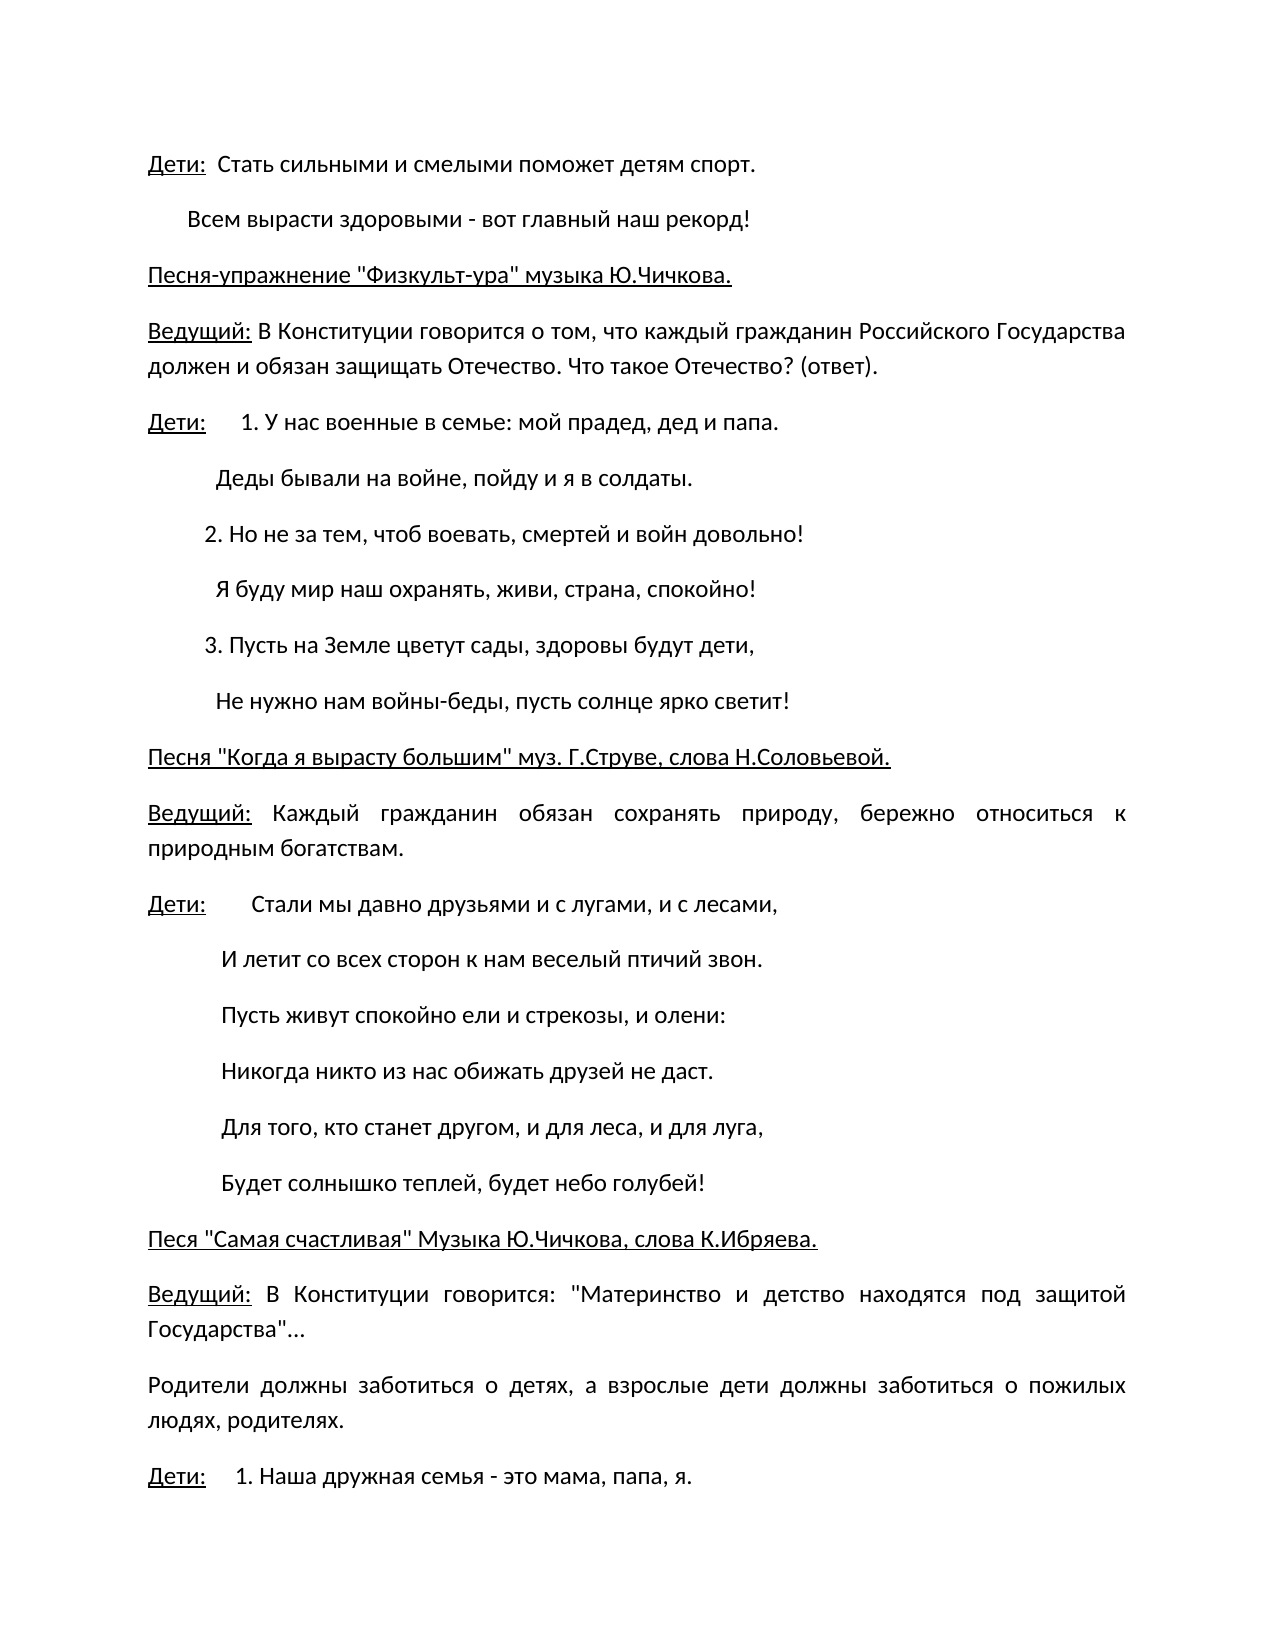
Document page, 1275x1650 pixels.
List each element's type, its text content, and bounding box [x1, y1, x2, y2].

text Дети: 1. Наша дружная семья - это мама, папа, я. [148, 1460, 1127, 1491]
text Деды бывали на войне, пойду и я в солдаты. [148, 462, 1127, 492]
text Для того, кто станет другом, и для леса, и для луга, [148, 1111, 1127, 1142]
text Песя "Самая счастливая" Музыка Ю.Чичкова, слова К.Ибряева. [148, 1223, 1127, 1253]
text Песня "Когда я вырасту большим" муз. Г.Струве, слова Н.Соловьевой. [148, 741, 1127, 772]
text Дети: 1. У нас военные в семье: мой прадед, дед и папа. [148, 406, 1127, 437]
text Ведущий: Каждый гражданин обязан сохранять природу, бережно относиться к природным богатствам. [148, 797, 1127, 862]
text Ведущий: В Конституции говорится о том, что каждый гражданин Российского Государства должен и обязан защищать Отечество. Что такое Отечество? (ответ). [148, 315, 1127, 381]
text И летит со всех сторон к нам веселый птичий звон. [148, 943, 1127, 974]
text Песня-упражнение "Физкульт-ура" музыка Ю.Чичкова. [148, 259, 1127, 290]
text 3. Пусть на Земле цветут сады, здоровы будут дети, [148, 629, 1127, 660]
text Я буду мир наш охранять, живи, страна, спокойно! [148, 573, 1127, 604]
text 2. Но не за тем, чтоб воевать, смертей и войн довольно! [148, 518, 1127, 548]
text Дети: Стали мы давно друзьями и с лугами, и с лесами, [148, 888, 1127, 918]
text Ведущий: В Конституции говорится: "Материнство и детство находятся под защитой Государства"... [148, 1278, 1127, 1344]
text Никогда никто из нас обижать друзей не даст. [148, 1055, 1127, 1086]
text Пусть живут спокойно ели и стрекозы, и олени: [148, 999, 1127, 1030]
text Не нужно нам войны-беды, пусть солнце ярко светит! [148, 685, 1127, 716]
text Будет солнышко теплей, будет небо голубей! [148, 1167, 1127, 1197]
text Всем вырасти здоровыми - вот главный наш рекорд! [148, 203, 1127, 234]
text Родители должны заботиться о детях, а взрослые дети должны заботиться о пожилых людях, родителях. [148, 1369, 1127, 1435]
text Дети: Стать сильными и смелыми поможет детям спорт. [148, 148, 1127, 178]
